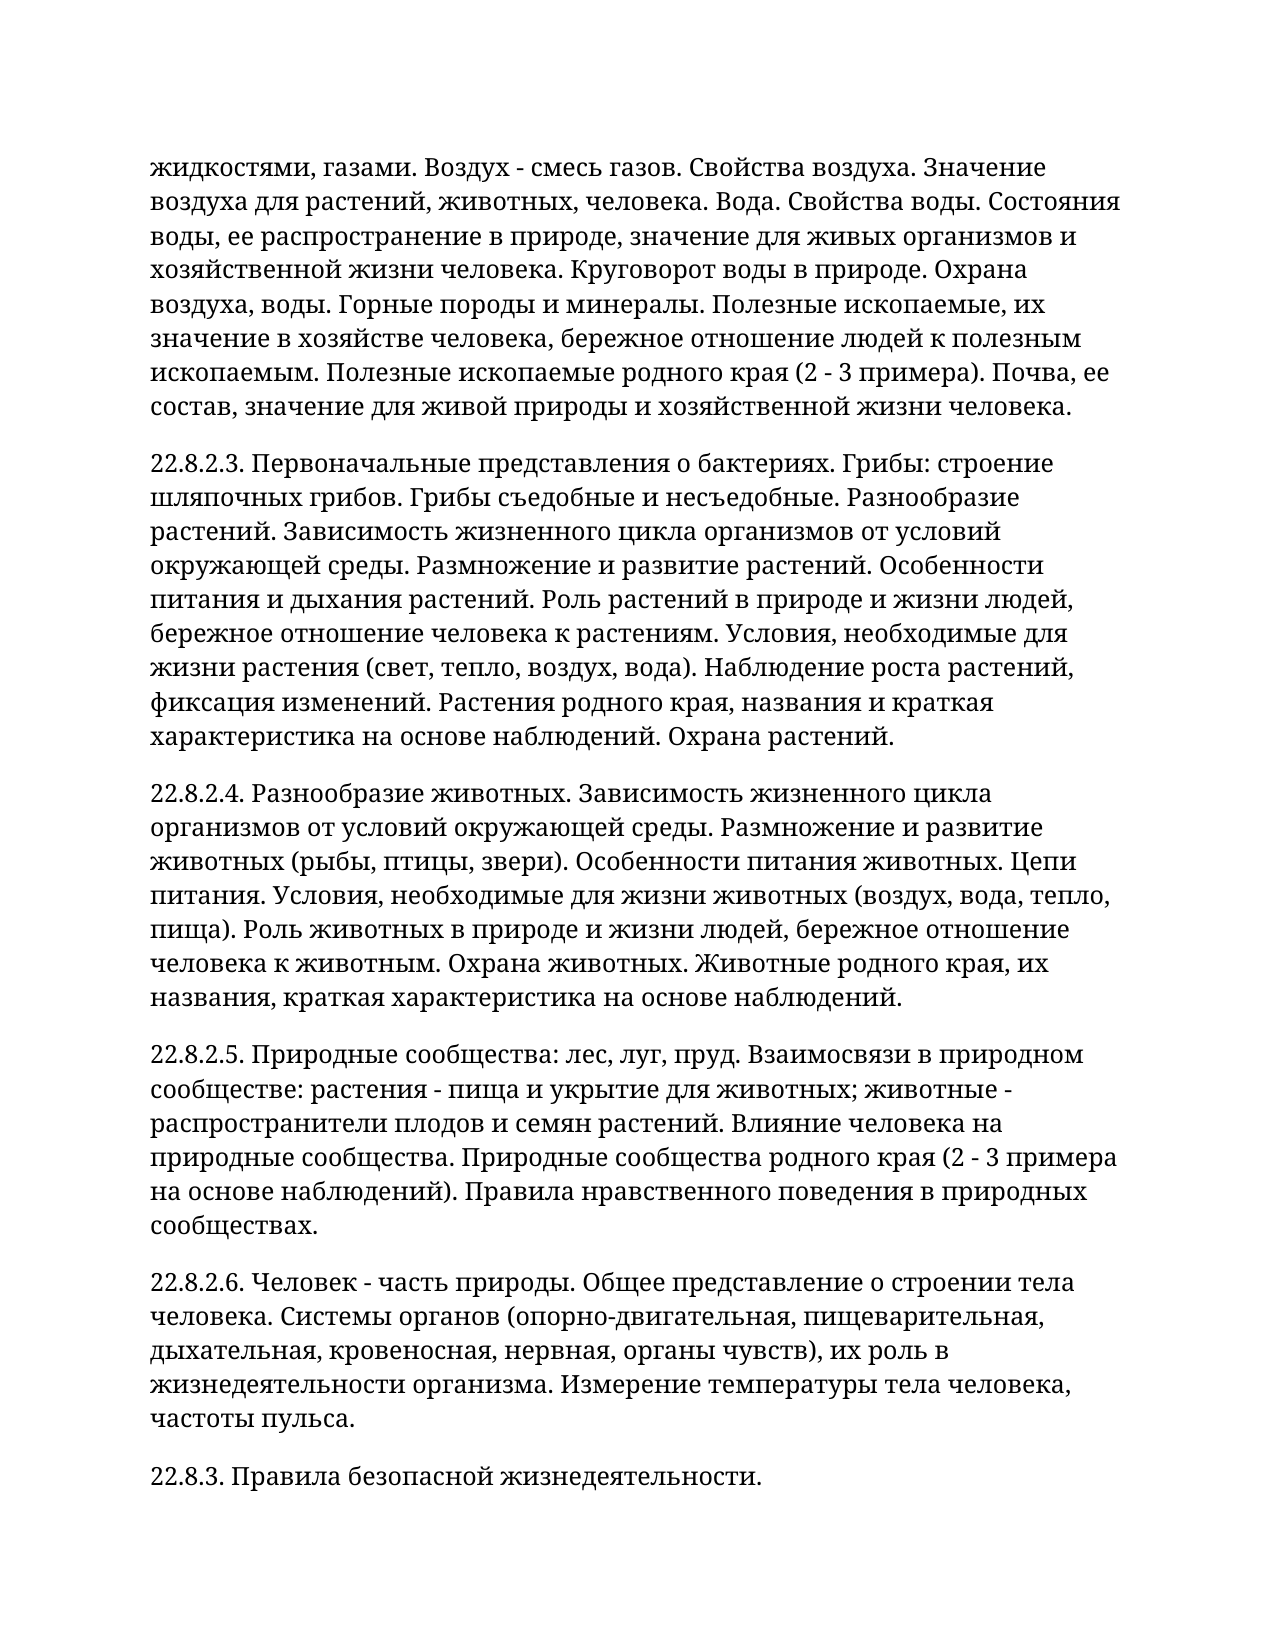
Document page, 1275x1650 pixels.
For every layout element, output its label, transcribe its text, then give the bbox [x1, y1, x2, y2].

text 22.8.3. Правила безопасной жизнедеятельности. [150, 1458, 1125, 1492]
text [150, 150, 1125, 422]
text 22.8.2.4. Разнообразие животных. Зависимость жизненного цикла организмов от условий окружающей среды. Размножение и развитие животных (рыбы, птицы, звери). Особенности питания животных. Цепи питания. Условия, необходимые для жизни животных (воздух, вода, тепло, пища). Роль животных в природе и жизни людей, бережное отношение человека к животным. Охрана животных. Животные родного края, их названия, краткая характеристика на основе наблюдений. [150, 776, 1125, 1014]
text 22.8.2.5. Природные сообщества: лес, луг, пруд. Взаимосвязи в природном сообществе: растения - пища и укрытие для животных; животные - распространители плодов и семян растений. Влияние человека на природные сообщества. Природные сообщества родного края (2 - 3 примера на основе наблюдений). Правила нравственного поведения в природных сообществах. [150, 1037, 1125, 1242]
text 22.8.2.3. Первоначальные представления о бактериях. Грибы: строение шляпочных грибов. Грибы съедобные и несъедобные. Разнообразие растений. Зависимость жизненного цикла организмов от условий окружающей среды. Размножение и развитие растений. Особенности питания и дыхания растений. Роль растений в природе и жизни людей, бережное отношение человека к растениям. Условия, необходимые для жизни растения (свет, тепло, воздух, вода). Наблюдение роста растений, фиксация изменений. Растения родного края, названия и краткая характеристика на основе наблюдений. Охрана растений. [150, 446, 1125, 752]
text 22.8.2.6. Человек - часть природы. Общее представление о строении тела человека. Системы органов (опорно-двигательная, пищеварительная, дыхательная, кровеносная, нервная, органы чувств), их роль в жизнедеятельности организма. Измерение температуры тела человека, частоты пульса. [150, 1265, 1125, 1435]
